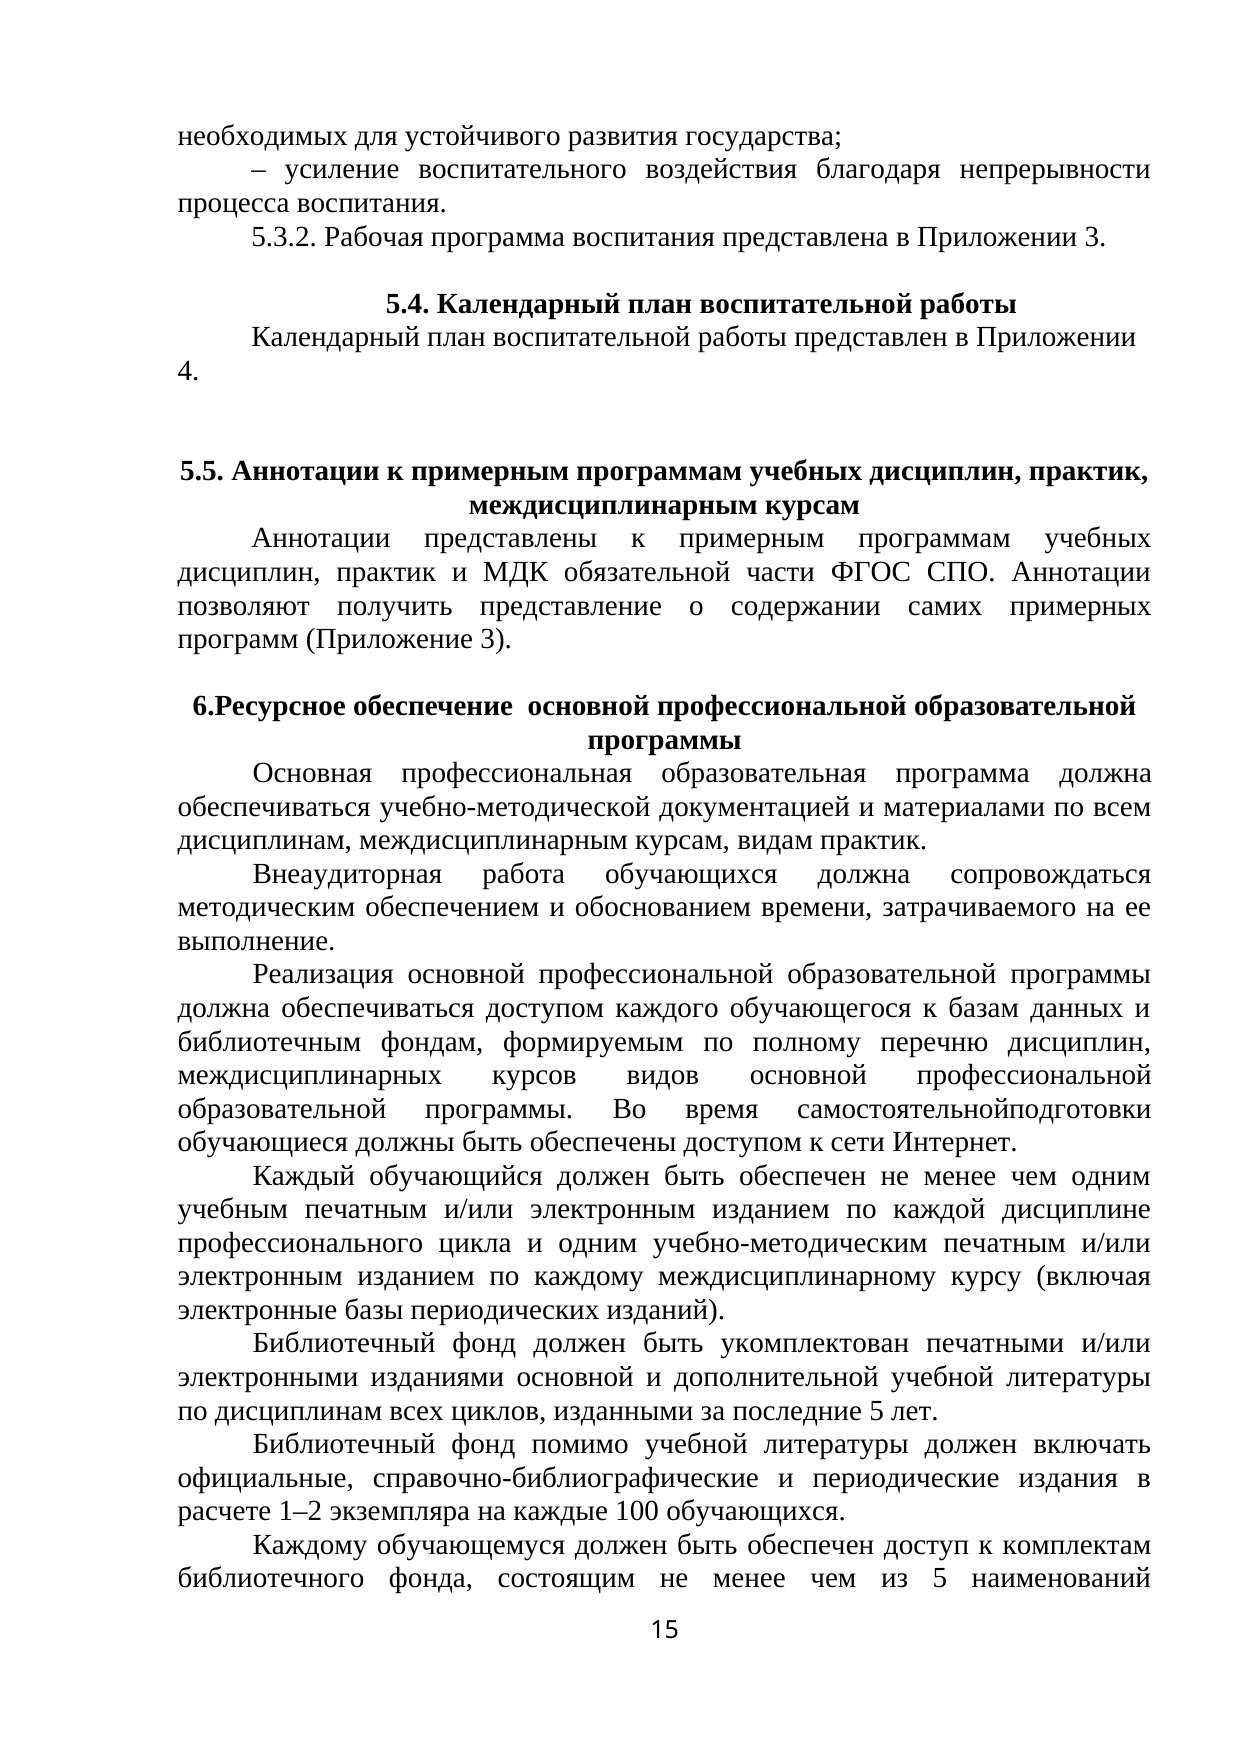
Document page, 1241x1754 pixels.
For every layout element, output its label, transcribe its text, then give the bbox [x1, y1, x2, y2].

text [177, 1527, 1152, 1594]
text 5.4. Календарный план воспитательной работы [177, 286, 1152, 319]
subtitle 5.5. Аннотации к примерным программам учебных дисциплин, практик, [177, 453, 1152, 487]
text Аннотации представлены к примерным программам учебных дисциплин, практик и МДК обязательной части ФГОС CПО. Аннотации позволяют получить представление о содержании самих примерных программ (Приложение 3). [177, 521, 1152, 655]
text Библиотечный фонд должен быть укомплектован печатными и/или электронными изданиями основной и дополнительной учебной литературы по дисциплинам всех циклов, изданными за последние 5 лет. [177, 1326, 1152, 1426]
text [177, 118, 1152, 152]
text 5.3.2. Рабочая программа воспитания представлена в Приложении 3. [177, 219, 1152, 252]
text – усиление воспитательного воздействия благодаря непрерывности процесса воспитания. [177, 152, 1152, 219]
text 6.Ресурсное обеспечение основной профессиональной образовательной программы [177, 688, 1152, 755]
text Каждый обучающийся должен быть обеспечен не менее чем одним учебным печатным и/или электронным изданием по каждой дисциплине профессионального цикла и одним учебно-методическим печатным и/или электронным изданием по каждому междисциплинарному курсу (включая электронные базы периодических изданий). [177, 1158, 1152, 1326]
text Календарный план воспитательной работы представлен в Приложении 4. [177, 319, 1152, 386]
text Внеаудиторная работа обучающихся должна сопровождаться методическим обеспечением и обоснованием времени, затрачиваемого на ее выполнение. [177, 856, 1152, 957]
text Основная профессиональная образовательная программа должна обеспечиваться учебно-методической документацией и материалами по всем дисциплинам, междисциплинарным курсам, видам практик. [177, 755, 1152, 856]
text Реализация основной профессиональной образовательной программы должна обеспечиваться доступом каждого обучающегося к базам данных и библиотечным фондам, формируемым по полному перечню дисциплин, междисциплинарных курсов видов основной профессиональной образовательной программы. Во время самостоятельнойподготовки обучающиеся должны быть обеспечены доступом к сети Интернет. [177, 957, 1152, 1158]
text Библиотечный фонд помимо учебной литературы должен включать официальные, справочно-библиографические и периодические издания в расчете 1–2 экземпляра на каждые 100 обучающихся. [177, 1426, 1152, 1527]
subtitle междисциплинарным курсам [177, 487, 1152, 521]
